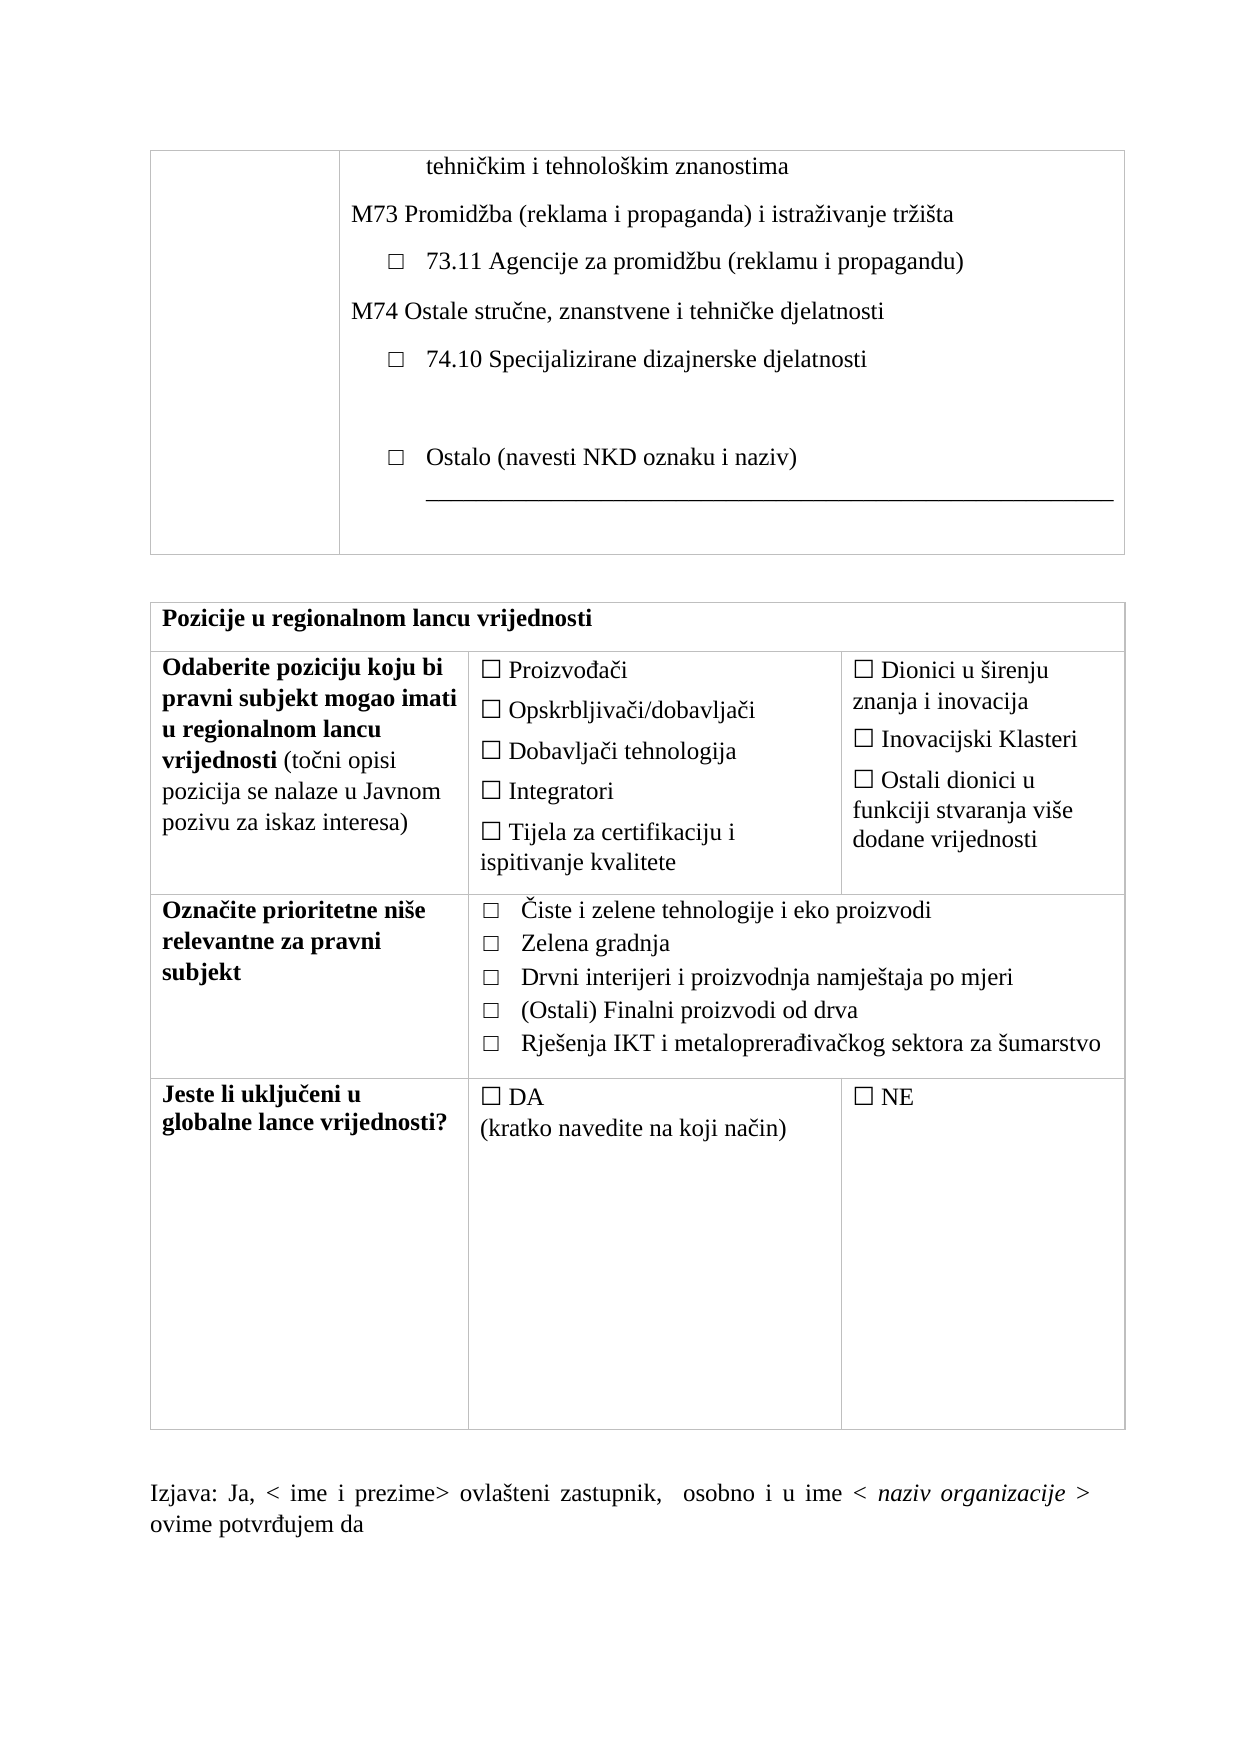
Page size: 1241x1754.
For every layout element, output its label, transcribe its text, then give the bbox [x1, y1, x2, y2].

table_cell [340, 151, 1124, 553]
table_cell Dionici u širenju znanja i inovacija ☐ Inovacijski Klasteri Ostali dionici u funkciji stvaranja više dodane vrijednosti [842, 652, 1124, 894]
table_cell NE [842, 1079, 1124, 1429]
table_cell Odaberite poziciju koju bi pravni subjekt mogao imati u regionalnom lancu vrijednosti (točni opisi pozicija se nalaze u Javnom pozivu za iskaz interesa) [151, 652, 468, 894]
text Izjava: Ja, < ime i prezime> ovlašteni zastupnik, osobno i u ime < naziv organizacije > ovime potvrđujem da [150, 1478, 1090, 1537]
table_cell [151, 151, 339, 553]
table_cell Proizvođači Opskrbljivači/dobavljači Dobavljači tehnologija Integratori Tijela za certifikaciju i ispitivanje kvalitete [469, 652, 841, 894]
table_cell Označite prioritetne niše relevantne za pravni subjekt [151, 895, 468, 1078]
table_cell DA (kratko navedite na koji način) [469, 1079, 841, 1429]
table_cell Jeste li uključeni u globalne lance vrijednosti? [151, 1079, 468, 1429]
table_header Pozicije u regionalnom lancu vrijednosti [151, 603, 1124, 651]
table_cell Čiste i zelene tehnologije i eko proizvodi Zelena gradnja Drvni interijeri i proizvodnja namještaja po mjeri (Ostali) Finalni proizvodi od drva Rješenja IKT i metaloprerađivačkog sektora za šumarstvo [469, 895, 1124, 1078]
